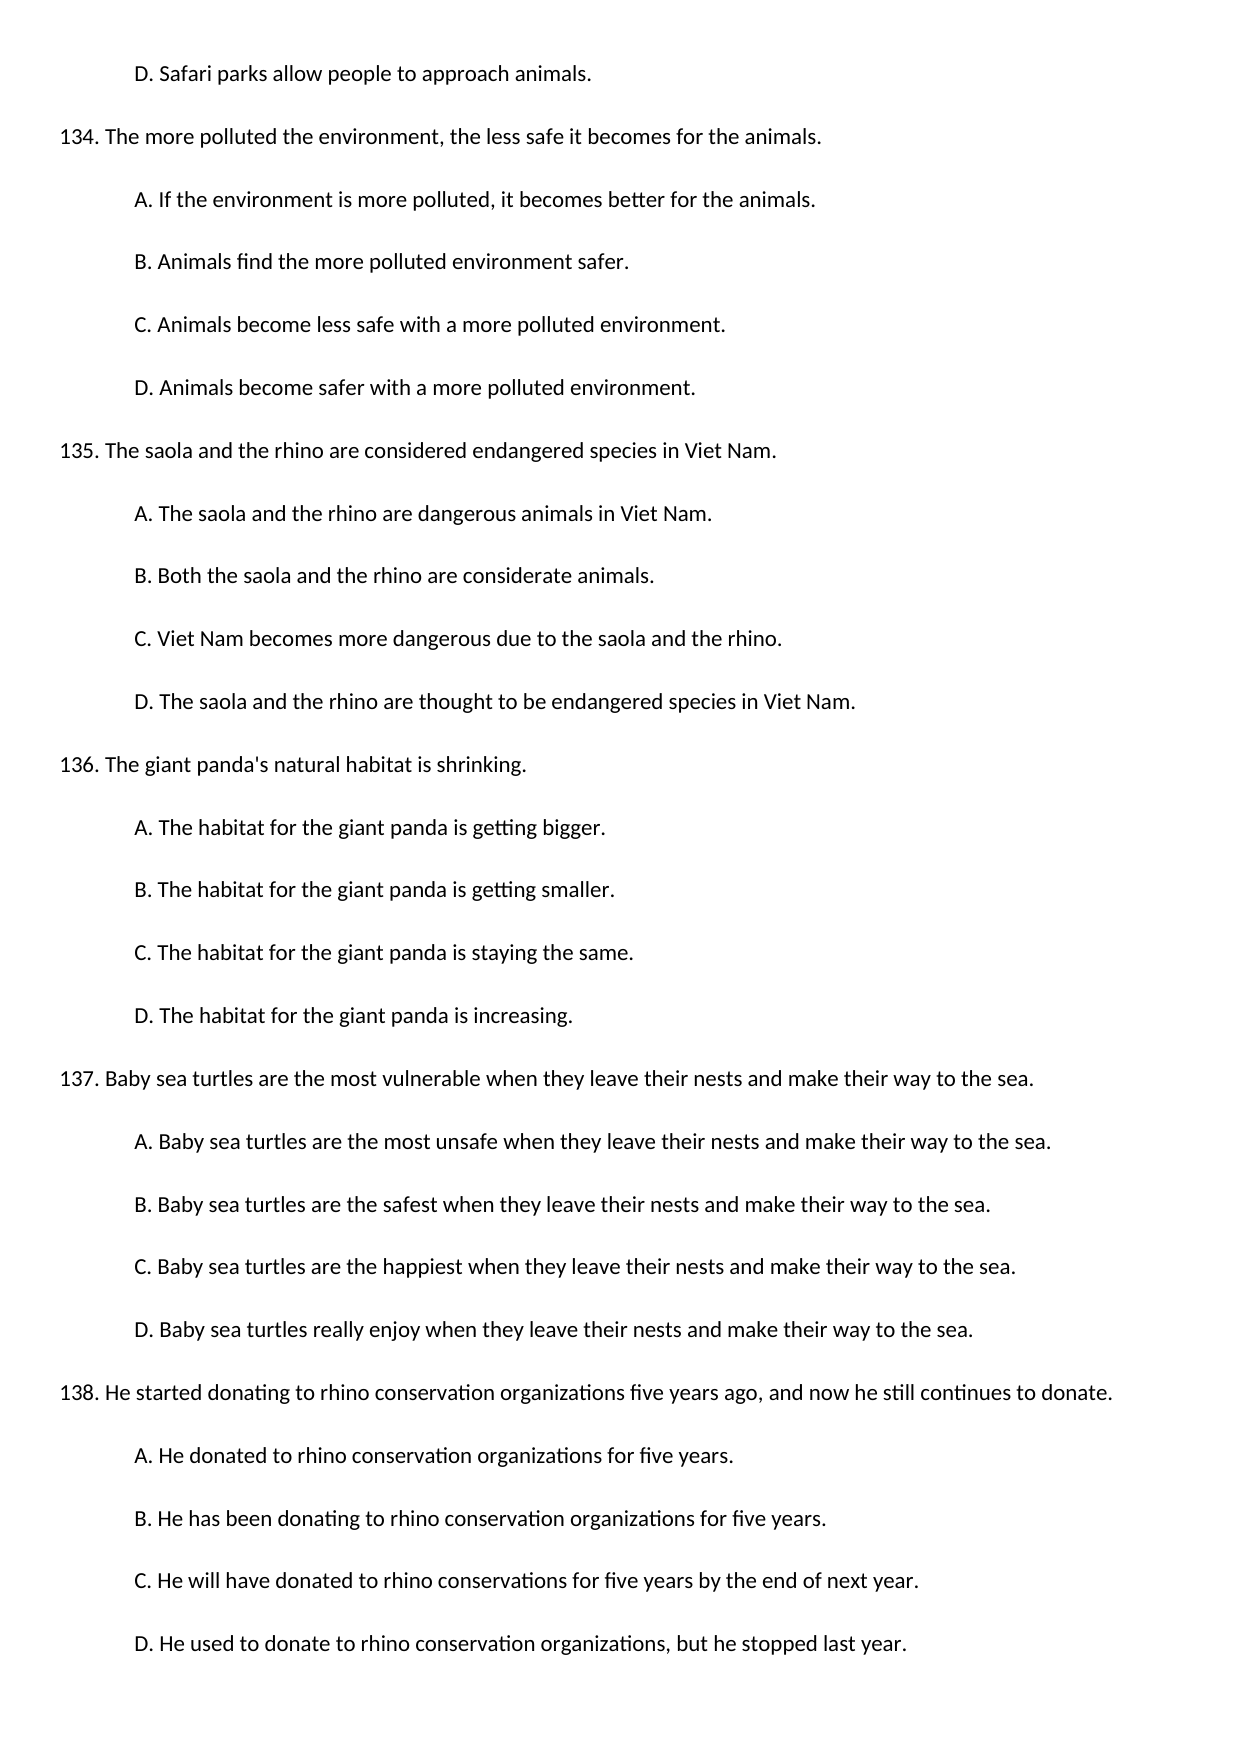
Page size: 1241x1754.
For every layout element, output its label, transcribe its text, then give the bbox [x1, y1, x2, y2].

text A. He donated to rhino conservation organizations for five years. [134, 1441, 1181, 1469]
text D. The habitat for the giant panda is increasing. [134, 1001, 1181, 1029]
text A. The habitat for the giant panda is getting bigger. [134, 813, 1181, 841]
text C. He will have donated to rhino conservations for five years by the end of next year. [134, 1567, 1181, 1594]
text B. The habitat for the giant panda is getting smaller. [134, 876, 1181, 904]
text C. The habitat for the giant panda is staying the same. [134, 938, 1181, 966]
text B. He has been donating to rhino conservation organizations for five years. [134, 1504, 1181, 1532]
text A. The saola and the rhino are dangerous animals in Viet Nam. [134, 499, 1181, 527]
text 135. The saola and the rhino are considered endangered species in Viet Nam. [59, 436, 1181, 464]
text B. Baby sea turtles are the safest when they leave their nests and make their way to the sea. [134, 1190, 1181, 1218]
text D. Safari parks allow people to approach animals. [134, 59, 1181, 87]
text C. Baby sea turtles are the happiest when they leave their nests and make their way to the sea. [134, 1252, 1181, 1281]
text C. Animals become less safe with a more polluted environment. [134, 310, 1181, 338]
text 137. Baby sea turtles are the most vulnerable when they leave their nests and make their way to the sea. [59, 1064, 1181, 1092]
text C. Viet Nam becomes more dangerous due to the saola and the rhino. [134, 624, 1181, 652]
text B. Both the saola and the rhino are considerate animals. [134, 562, 1181, 589]
text D. Baby sea turtles really enjoy when they leave their nests and make their way to the sea. [134, 1315, 1181, 1343]
text B. Animals find the more polluted environment safer. [134, 247, 1181, 276]
text 134. The more polluted the environment, the less safe it becomes for the animals. [59, 122, 1181, 150]
text D. Animals become safer with a more polluted environment. [134, 373, 1181, 401]
text 136. The giant panda's natural habitat is shrinking. [59, 750, 1181, 778]
text A. If the environment is more polluted, it becomes better for the animals. [134, 185, 1181, 213]
text D. The saola and the rhino are thought to be endangered species in Viet Nam. [134, 687, 1181, 715]
text 138. He started donating to rhino conservation organizations five years ago, and now he still continues to donate. [59, 1378, 1181, 1406]
text A. Baby sea turtles are the most unsafe when they leave their nests and make their way to the sea. [134, 1127, 1181, 1155]
text D. He used to donate to rhino conservation organizations, but he stopped last year. [134, 1629, 1181, 1657]
